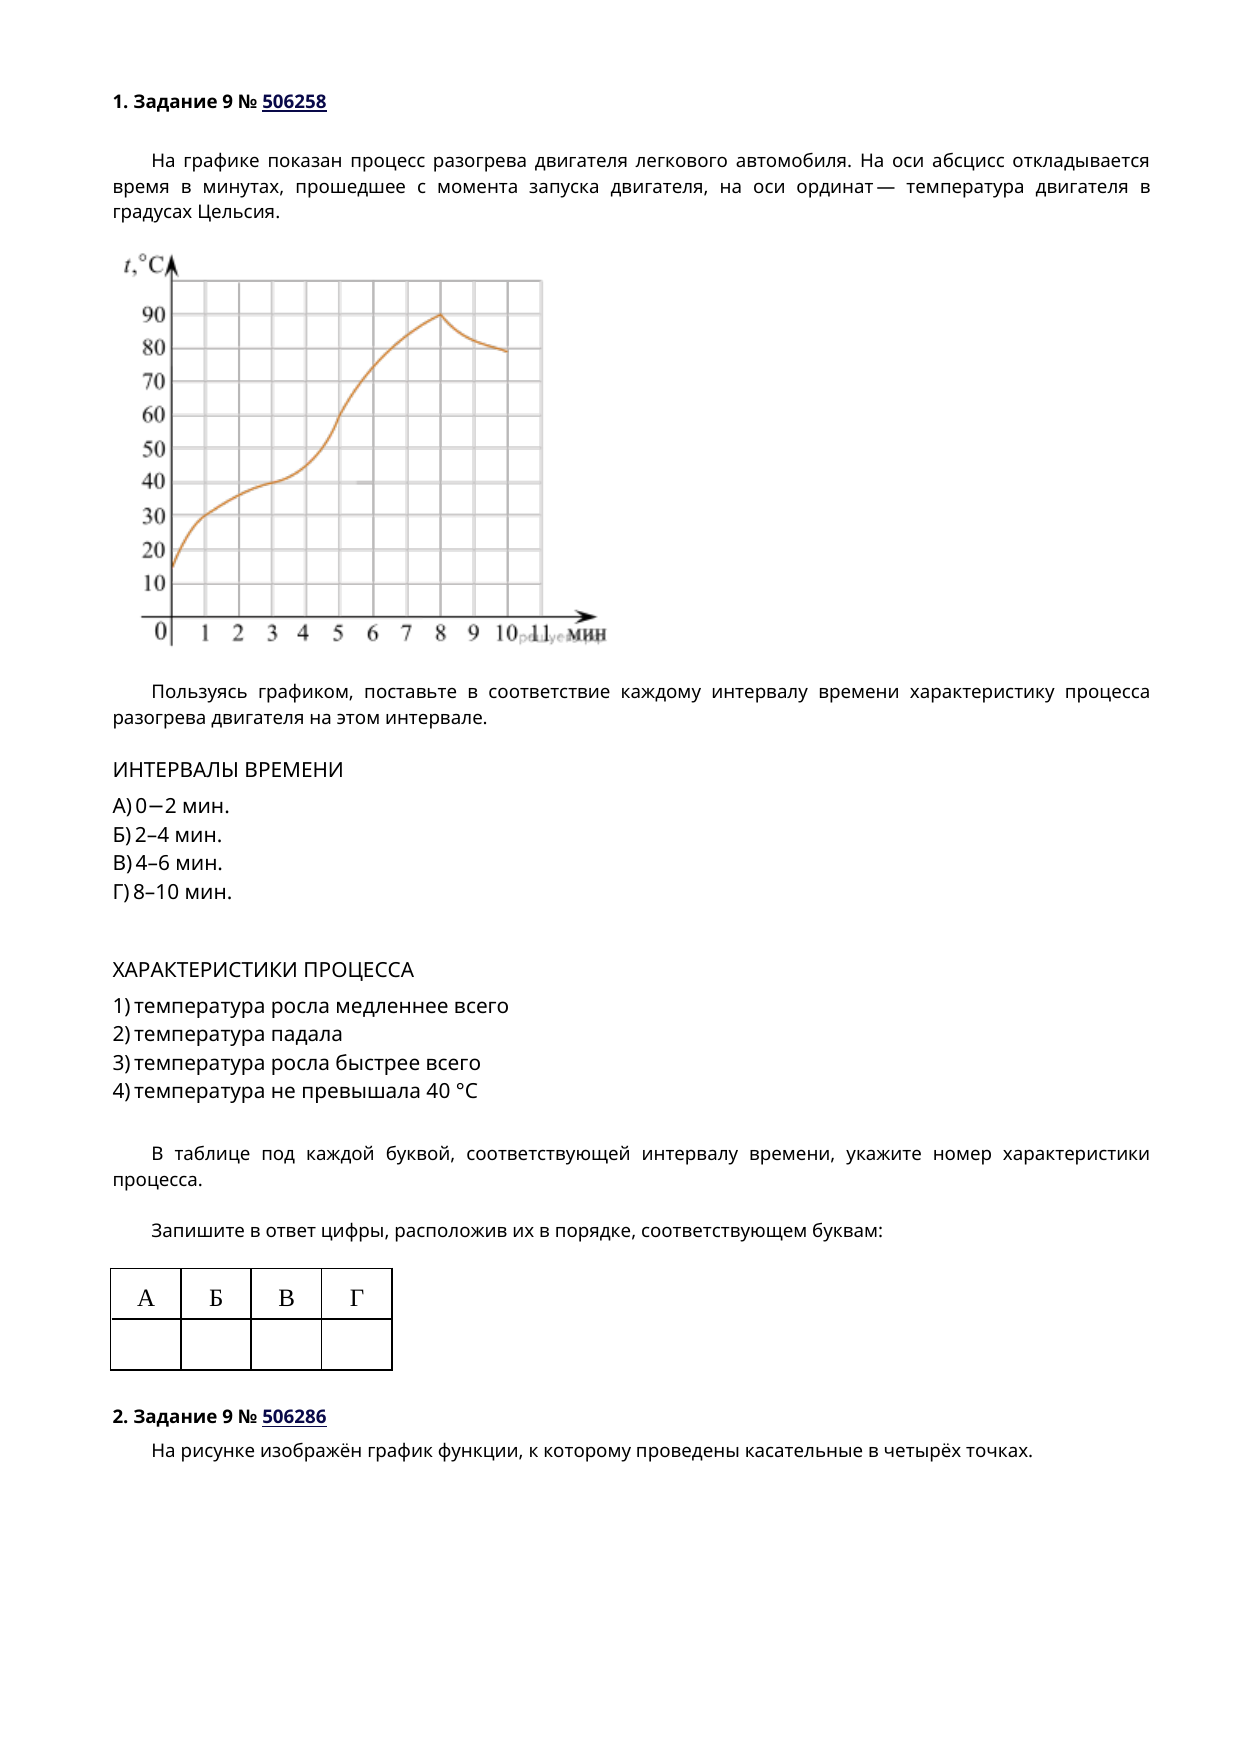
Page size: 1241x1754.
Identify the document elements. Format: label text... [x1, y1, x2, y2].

text Г) 8–10 мин. [112, 877, 1152, 905]
text ИНТЕРВАЛЫ ВРЕМЕНИ [112, 755, 1152, 784]
text 2. Задание 9 № 506286 [112, 1404, 1152, 1429]
table_header Г [322, 1269, 391, 1318]
text Пользуясь графиком, поставьте в соответствие каждому интервалу времени характеристику процесса разогрева двигателя на этом интервале. [112, 679, 1152, 730]
table_cell [111, 1319, 180, 1369]
text На рисунке изображён график функции, к которому проведены касательные в четырёх точках. [112, 1437, 1152, 1463]
text В) 4–6 мин. [112, 848, 1152, 877]
text В таблице под каждой буквой, соответствующей интервалу времени, укажите номер характеристики процесса. [112, 1141, 1152, 1192]
text 2) температура падала [112, 1019, 1152, 1048]
table_header А [111, 1269, 180, 1318]
table_cell [322, 1320, 391, 1369]
text ХАРАКТЕРИСТИКИ ПРОЦЕССА [112, 955, 1152, 983]
text На графике показан процесс разогрева двигателя легкового автомобиля. На оси абсцисс откладывается время в минутах, прошедшее с момента запуска двигателя, на оси ординат — температура двигателя в градусах Цельсия. [112, 147, 1152, 224]
table_cell [182, 1320, 250, 1369]
text 1) температура росла медленнее всего [112, 991, 1152, 1019]
text А) 0−2 мин. [112, 792, 1152, 820]
picture [112, 249, 615, 654]
text Б) 2–4 мин. [112, 820, 1152, 848]
table_cell [252, 1320, 321, 1369]
table_header В [252, 1269, 321, 1318]
text 3) температура росла быстрее всего [112, 1048, 1152, 1076]
text 4) температура не превышала 40 °С [112, 1076, 1152, 1105]
text Запишите в ответ цифры, расположив их в порядке, соответствующем буквам: [112, 1217, 1152, 1243]
text 1. Задание 9 № 506258 [112, 89, 1152, 114]
table_header Б [182, 1269, 250, 1318]
